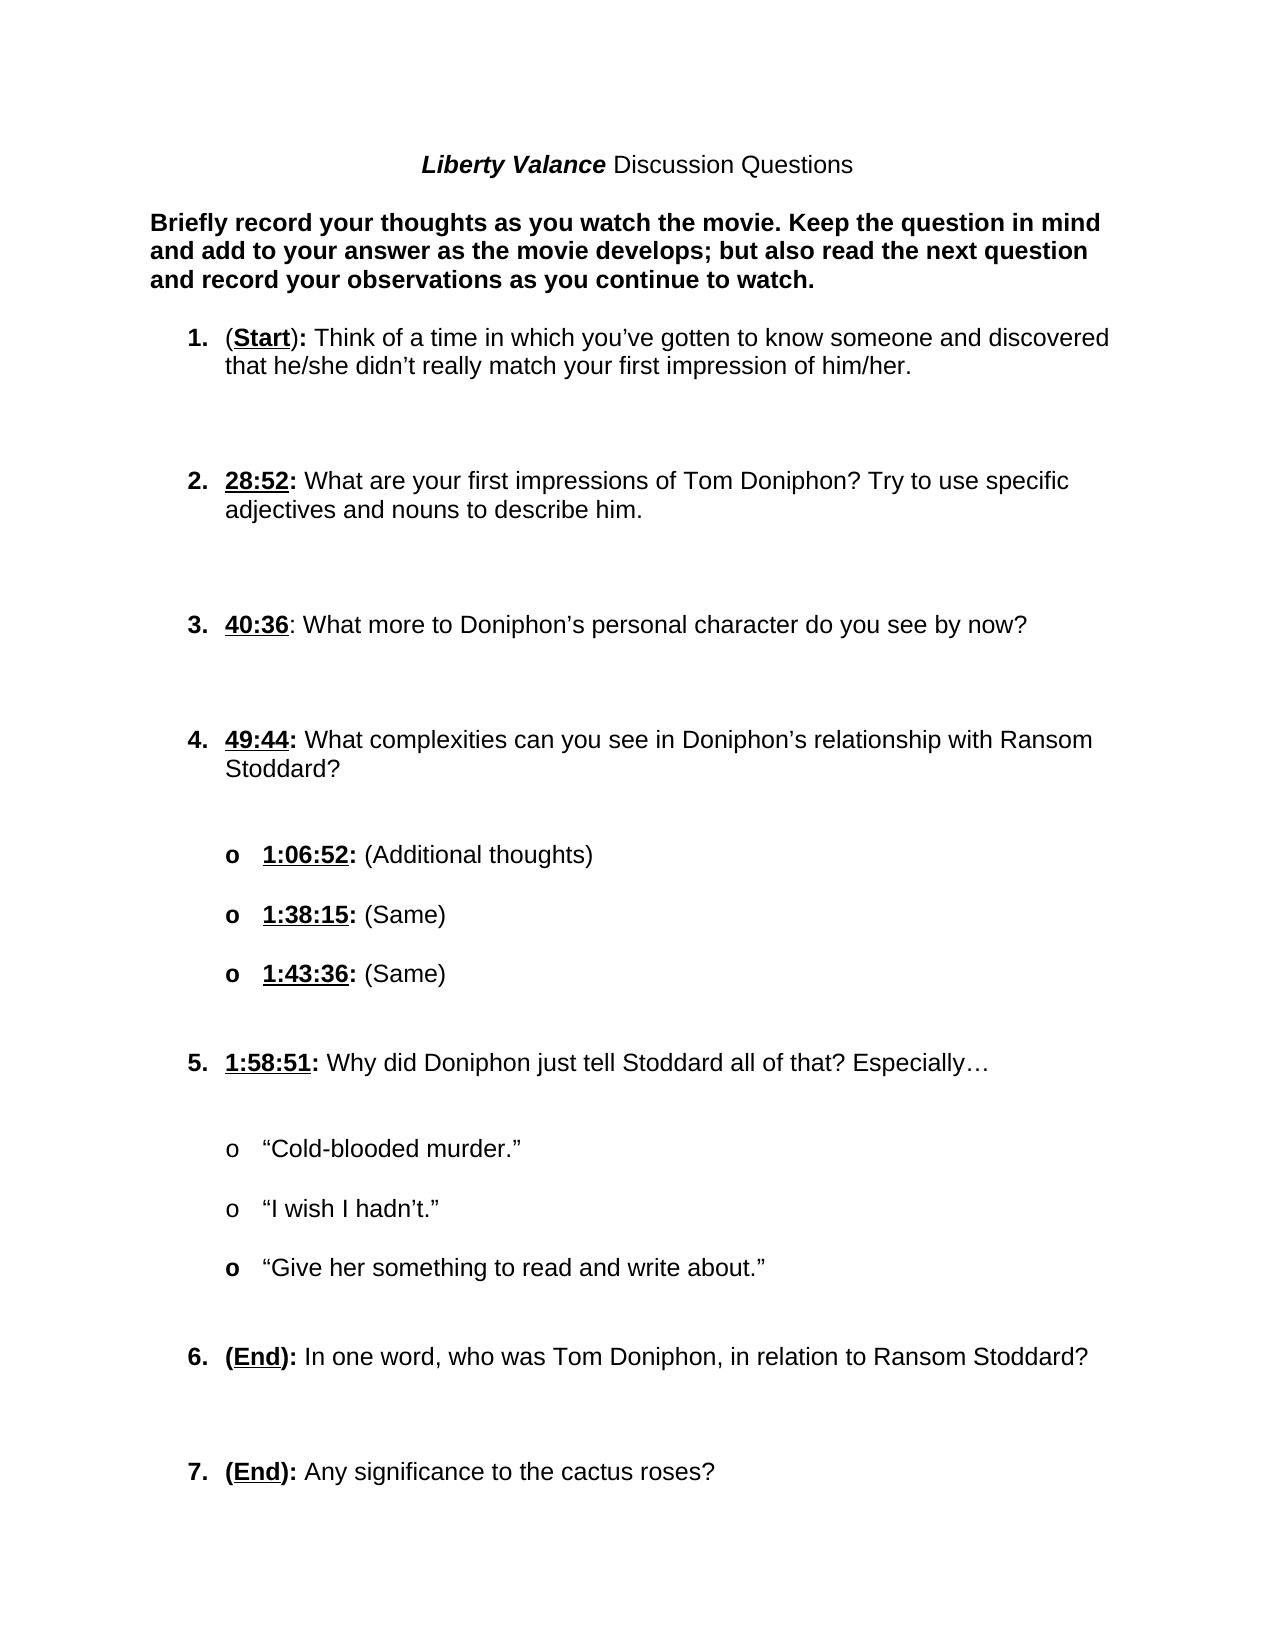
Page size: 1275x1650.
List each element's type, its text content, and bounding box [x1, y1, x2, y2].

list (Start): Think of a time in which you’ve gotten to know someone and discovered that he/she didn’t really match your first impression of him/her. [187, 322, 1125, 380]
list 49:44: What complexities can you see in Doniphon’s relationship with Ransom Stoddard? [187, 725, 1125, 782]
list 1:06:52: (Additional thoughts) [225, 840, 1125, 871]
list (End): In one word, who was Tom Doniphon, in relation to Ransom Stoddard? [187, 1342, 1125, 1371]
list 28:52: What are your first impressions of Tom Doniphon? Try to use specific adjectives and nouns to describe him. [187, 466, 1125, 524]
list 40:36: What more to Doniphon’s personal character do you see by now? [187, 610, 1125, 639]
list “I wish I hadn’t.” [225, 1194, 1125, 1225]
list 1:38:15: (Same) [225, 900, 1125, 931]
text Liberty Valance Discussion Questions [150, 150, 1125, 179]
text Briefly record your thoughts as you watch the movie. Keep the question in mind and add to your answer as the movie develops; but also read the next question and record your observations as you continue to watch. [150, 207, 1125, 294]
list “Give her something to read and write about.” [225, 1253, 1125, 1284]
list (End): Any significance to the cactus roses? [187, 1457, 1125, 1486]
list 1:58:51: Why did Doniphon just tell Stoddard all of that? Especially… [187, 1048, 1125, 1077]
list “Cold-blooded murder.” [225, 1134, 1125, 1165]
list 1:43:36: (Same) [225, 959, 1125, 990]
